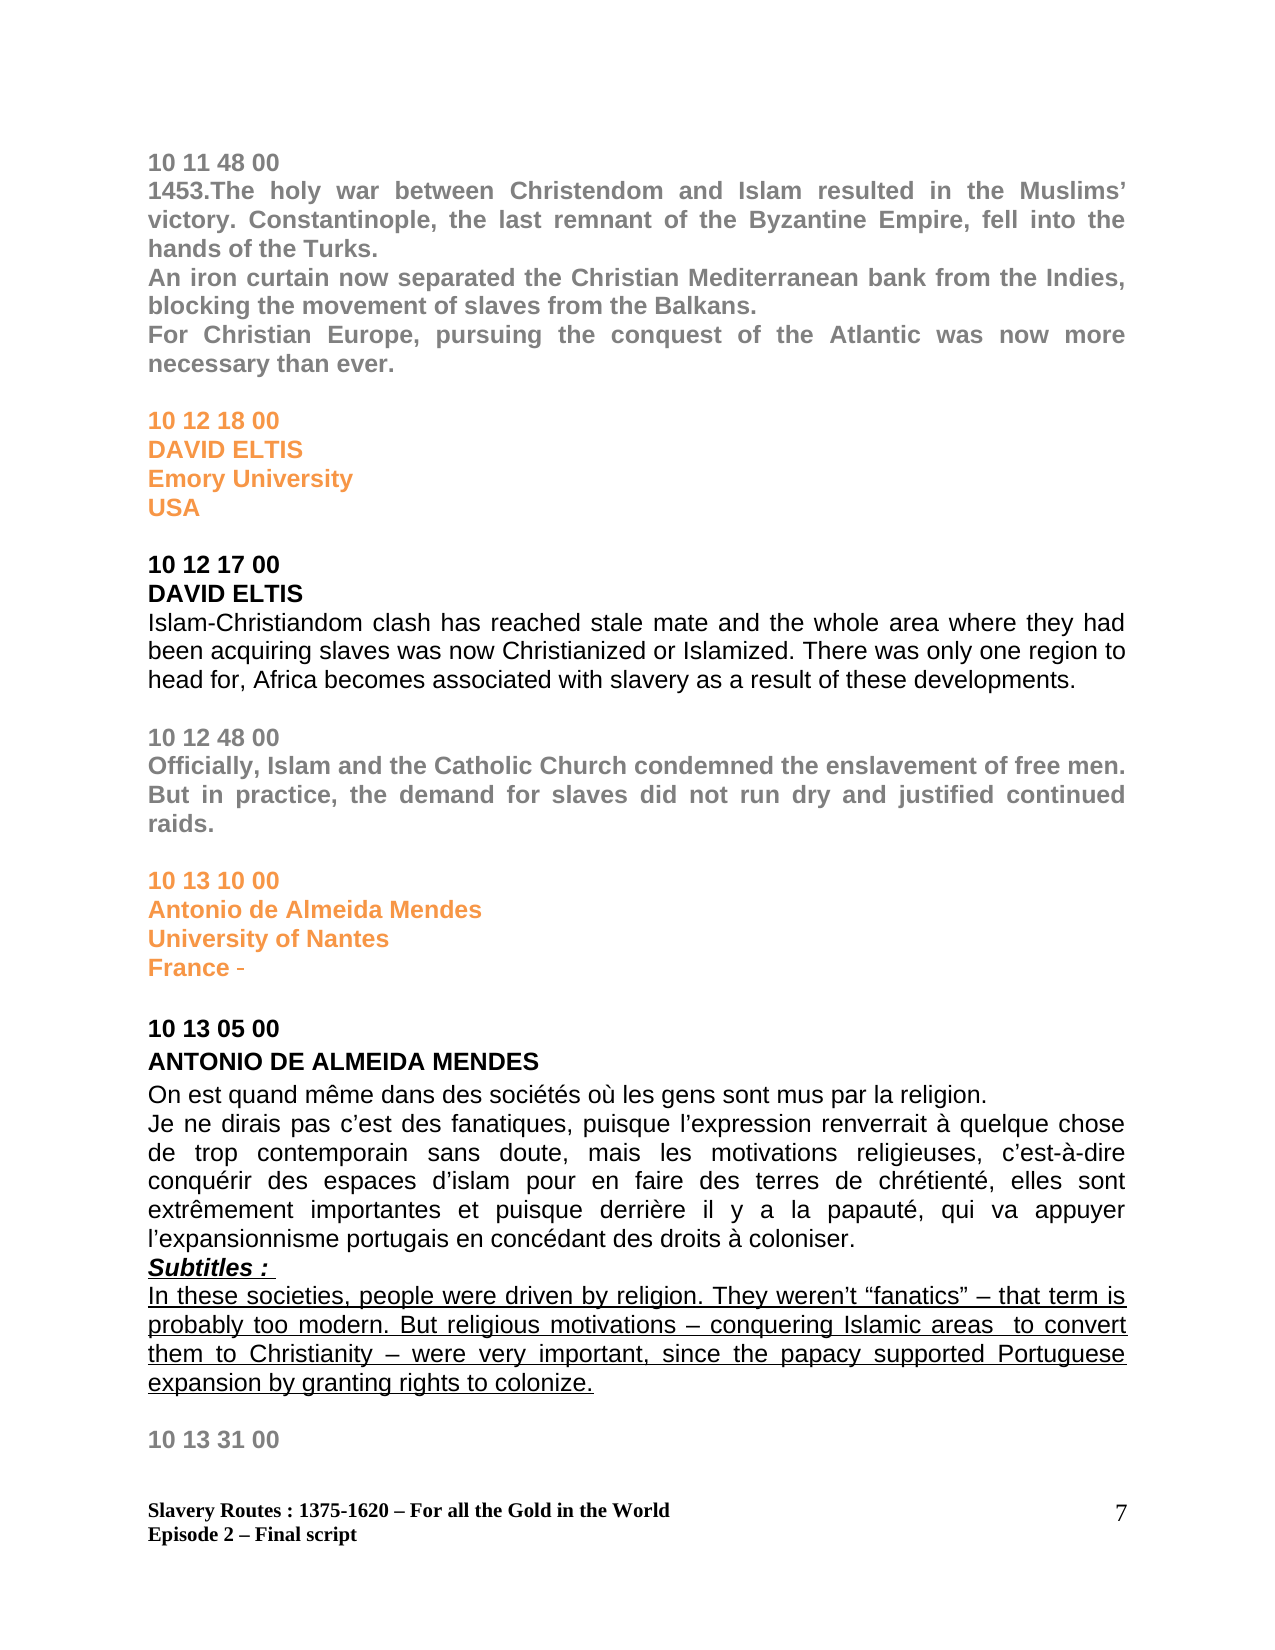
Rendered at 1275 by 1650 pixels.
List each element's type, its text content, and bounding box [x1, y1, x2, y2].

text France [148, 953, 1127, 981]
text 10 13 10 00 [148, 866, 1127, 895]
text 10 12 17 00 [148, 550, 1127, 579]
text Officially, Islam and the Catholic Church condemned the enslavement of free men. But in practice, the demand for slaves did not run dry and justified continued raids. [148, 751, 1127, 838]
text In these societies, people were driven by religion. They weren’t “fanatics” – that term is probably too modern. But religious motivations – conquering Islamic areas to convert them to Christianity – were very important, since the papacy supported Portuguese expansion by granting rights to colonize. [148, 1365, 1127, 1396]
text 1453.The holy war between Christendom and Islam resulted in the Muslims’ victory. Constantinople, the last remnant of the Byzantine Empire, fell into the hands of the Turks. [148, 176, 1127, 263]
text 10 12 48 00 [148, 723, 1127, 751]
text Islam-Christiandom clash has reached stale mate and the whole area where they had been acquiring slaves was now Christianized or Islamized. There was only one region to head for, Africa becomes associated with slavery as a result of these developments. [148, 608, 1127, 694]
text In these societies, people were driven by religion. They weren’t “fanatics” – that term is probably too modern. But religious motivations – conquering Islamic areas to convert them to Christianity – were very important, since the papacy supported Portuguese expansion by granting rights to colonize. [148, 1308, 1127, 1335]
text Antonio de Almeida Mendes [148, 895, 1127, 924]
text 10 12 18 00 [148, 406, 1127, 435]
text On est quand même dans des sociétés où les gens sont mus par la religion. [148, 1080, 1127, 1109]
text In these societies, people were driven by religion. They weren’t “fanatics” – that term is probably too modern. But religious motivations – conquering Islamic areas to convert them to Christianity – were very important, since the papacy supported Portuguese expansion by granting rights to colonize. [148, 1336, 1127, 1364]
text An iron curtain now separated the Christian Mediterranean bank from the Indies, blocking the movement of slaves from the Balkans. [148, 263, 1127, 320]
text DAVID ELTIS [148, 579, 1127, 608]
text 10 11 48 00 [148, 148, 1127, 176]
text ANTONIO DE ALMEIDA MENDES [148, 1047, 1127, 1076]
text In these societies, people were driven by religion. They weren’t “fanatics” – that term is probably too modern. But religious motivations – conquering Islamic areas to convert them to Christianity – were very important, since the papacy supported Portuguese expansion by granting rights to colonize. [148, 1281, 1127, 1306]
text For Christian Europe, pursuing the conquest of the Atlantic was now more necessary than ever. [148, 320, 1127, 378]
text DAVID ELTIS [148, 435, 1127, 464]
text University of Nantes [148, 924, 1127, 953]
text USA [148, 493, 1127, 521]
text Je ne dirais pas c’est des fanatiques, puisque l’expression renverrait à quelque chose de trop contemporain sans doute, mais les motivations religieuses, c’est-à-dire conquérir des espaces d’islam pour en faire des terres de chrétienté, elles sont extrêmement importantes et puisque derrière il y a la papauté, qui va appuyer l’expansionnisme portugais en concédant des droits à coloniser. [148, 1109, 1127, 1253]
text 10 13 31 00 [148, 1425, 1127, 1454]
text Emory University [148, 464, 1127, 493]
text Subtitles : [148, 1253, 1127, 1281]
text 10 13 05 00 [148, 1014, 1127, 1043]
